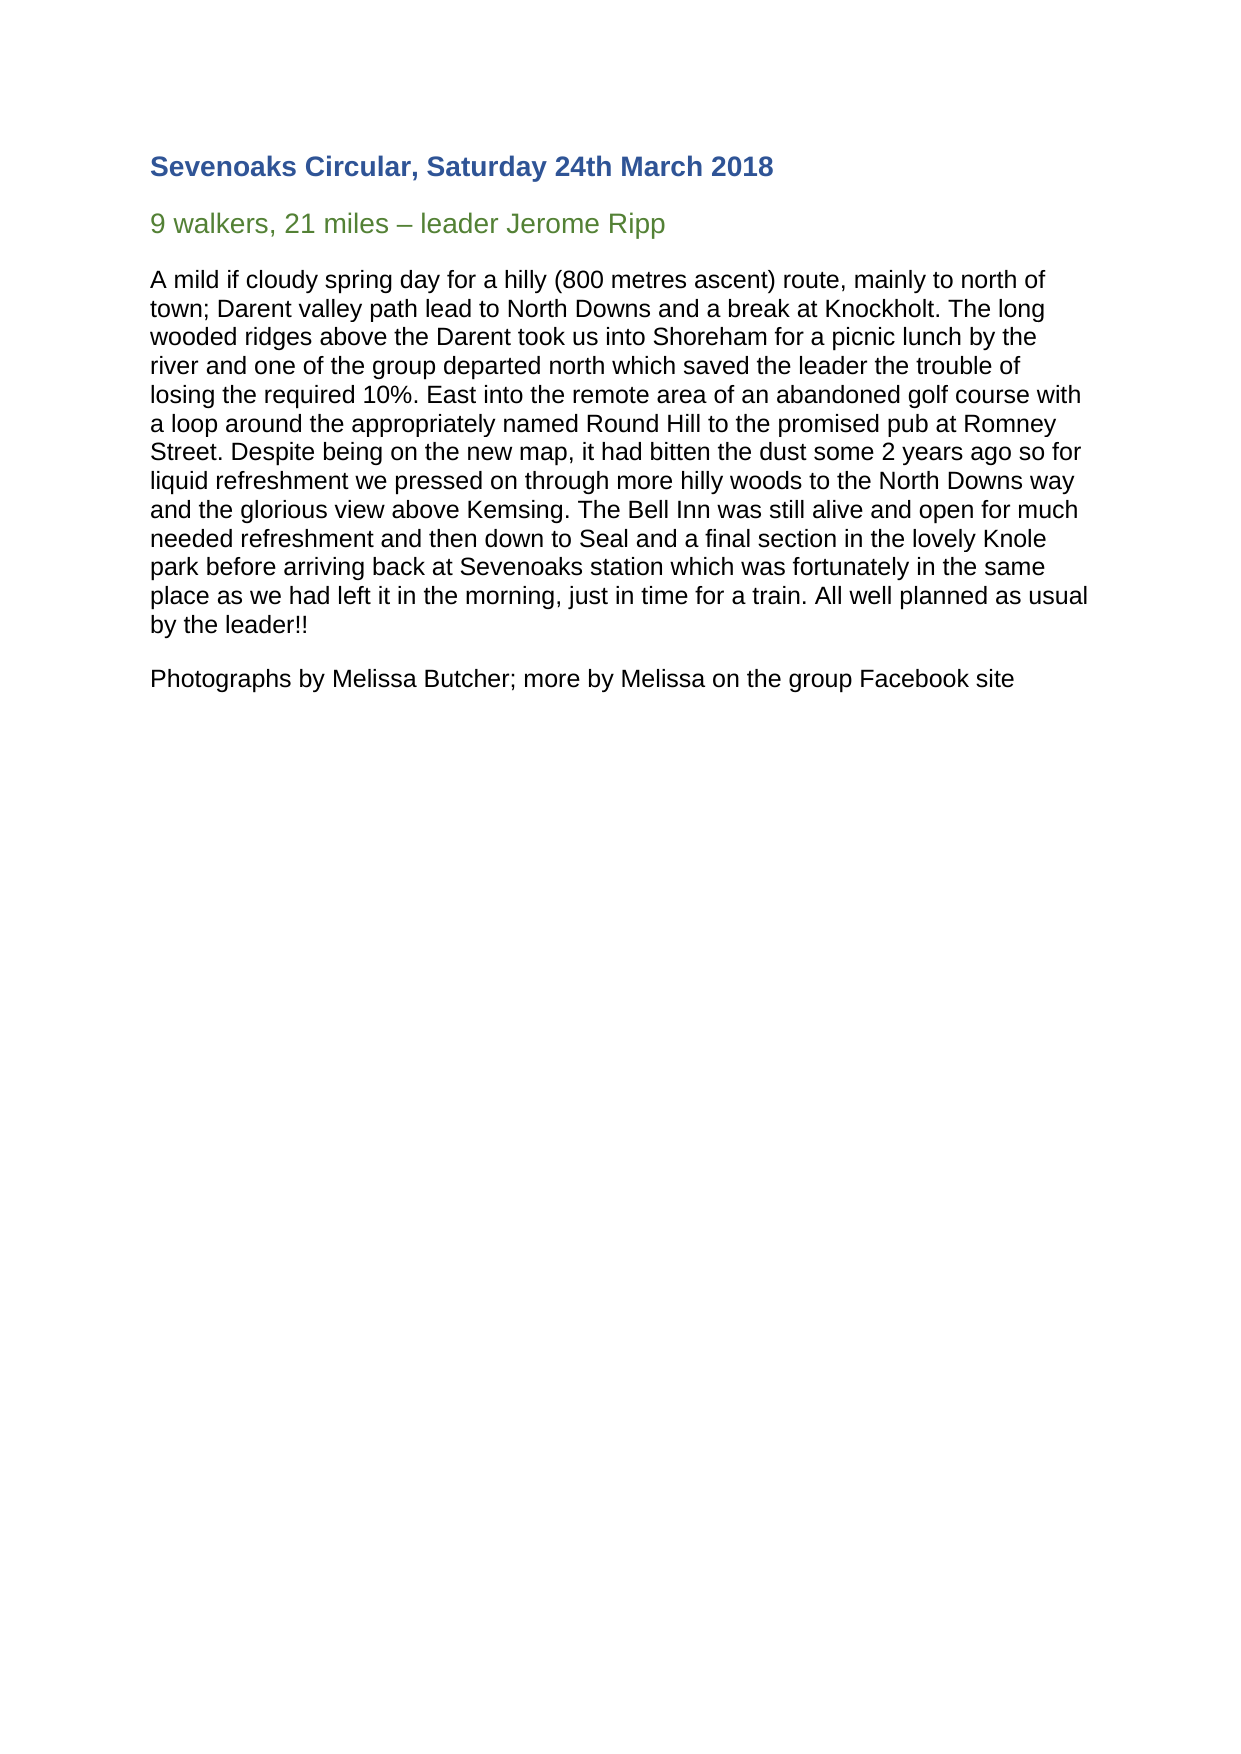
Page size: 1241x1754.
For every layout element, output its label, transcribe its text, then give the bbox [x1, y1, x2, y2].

text 9 walkers, 21 miles – leader Jerome Ripp [150, 207, 1090, 240]
text Photographs by Melissa Butcher; more by Melissa on the group Facebook site [150, 663, 1090, 692]
text A mild if cloudy spring day for a hilly (800 metres ascent) route, mainly to north of town; Darent valley path lead to North Downs and a break at Knockholt. The long wooded ridges above the Darent took us into Shoreham for a picnic lunch by the river and one of the group departed north which saved the leader the trouble of losing the required 10%. East into the remote area of an abandoned golf course with a loop around the appropriately named Round Hill to the promised pub at Romney Street. Despite being on the new map, it had bitten the dust some 2 years ago so for liquid refreshment we pressed on through more hilly woods to the North Downs way and the glorious view above Kemsing. The Bell Inn was still alive and open for much needed refreshment and then down to Seal and a final section in the lovely Knole park before arriving back at Sevenoaks station which was fortunately in the same place as we had left it in the morning, just in time for a train. All well planned as usual by the leader!! [150, 265, 1090, 638]
text Sevenoaks Circular, Saturday 24th March 2018 [150, 150, 1090, 182]
